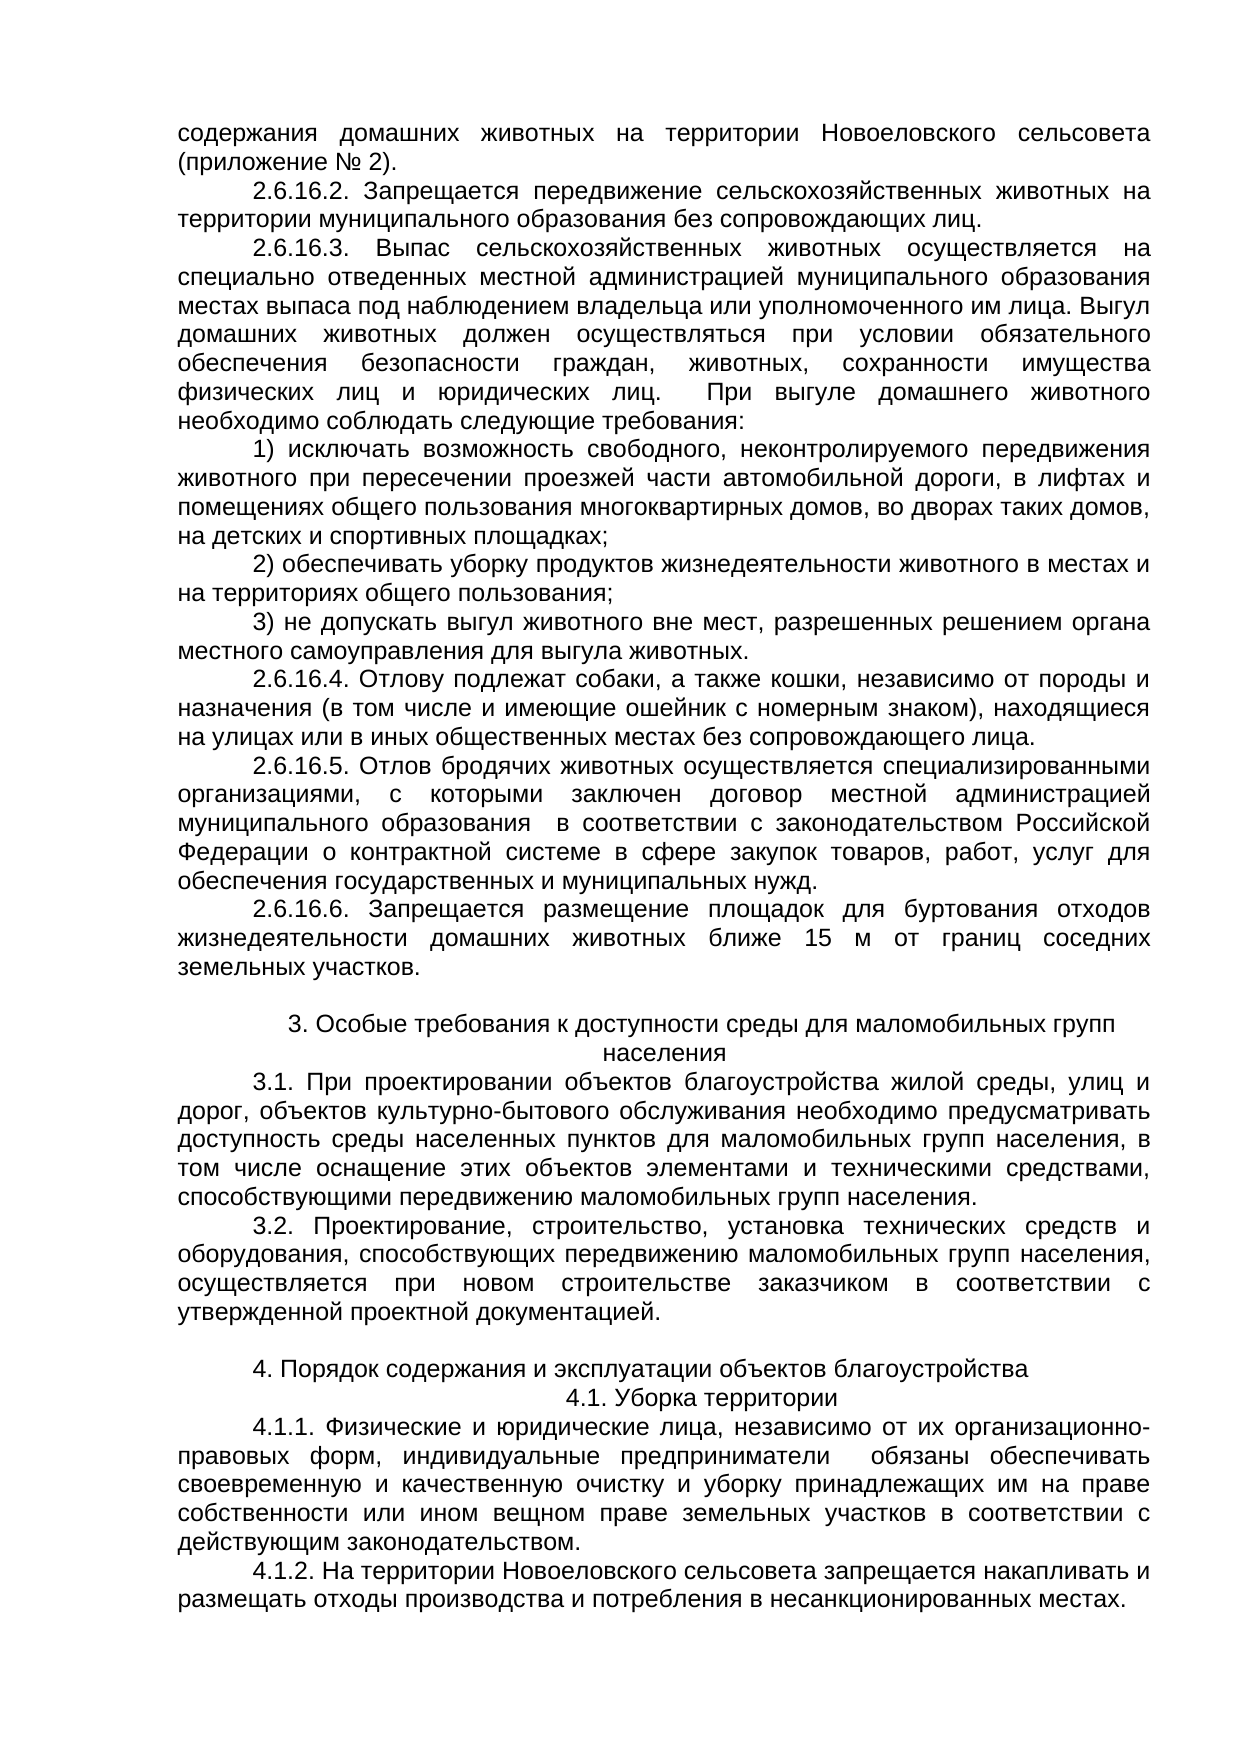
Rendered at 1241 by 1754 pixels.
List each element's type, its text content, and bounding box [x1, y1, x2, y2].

text 3. Особые требования к доступности среды для маломобильных групп населения [177, 1009, 1152, 1067]
text 3.1. При проектировании объектов благоустройства жилой среды, улиц и дорог, объектов культурно-бытового обслуживания необходимо предусматривать доступность среды населенных пунктов для маломобильных групп населения, в том числе оснащение этих объектов элементами и техническими средствами, способствующими передвижению маломобильных групп населения. [177, 1067, 1152, 1211]
text 3.2. Проектирование, строительство, установка технических средств и оборудования, способствующих передвижению маломобильных групп населения, осуществляется при новом строительстве заказчиком в соответствии с утвержденной проектной документацией. [177, 1211, 1152, 1326]
text 4. Порядок содержания и эксплуатации объектов благоустройства [177, 1354, 1152, 1383]
text 3) не допускать выгул животного вне мест, разрешенных решением органа местного самоуправления для выгула животных. [177, 607, 1152, 664]
text 4.1.1. Физические и юридические лица, независимо от их организационно-правовых форм, индивидуальные предприниматели обязаны обеспечивать своевременную и качественную очистку и уборку принадлежащих им на праве собственности или ином вещном праве земельных участков в соответствии с действующим законодательством. [177, 1412, 1152, 1556]
text 4.1.2. На территории Новоеловского сельсовета запрещается накапливать и размещать отходы производства и потребления в несанкционированных местах. [177, 1556, 1152, 1613]
text 2.6.16.2. Запрещается передвижение сельскохозяйственных животных на территории муниципального образования без сопровождающих лиц. [177, 176, 1152, 233]
text 2.6.16.6. Запрещается размещение площадок для буртования отходов жизнедеятельности домашних животных ближе 15 м от границ соседних земельных участков. [177, 894, 1152, 981]
text 2) обеспечивать уборку продуктов жизнедеятельности животного в местах и на территориях общего пользования; [177, 549, 1152, 607]
text 2.6.16.4. Отлову подлежат собаки, а также кошки, независимо от породы и назначения (в том числе и имеющие ошейник с номерным знаком), находящиеся на улицах или в иных общественных местах без сопровождающего лица. [177, 664, 1152, 751]
text 4.1. Уборка территории [177, 1383, 1152, 1412]
text 2.6.16.5. Отлов бродячих животных осуществляется специализированными организациями, с которыми заключен договор местной администрацией муниципального образования в соответствии с законодательством Российской Федерации о контрактной системе в сфере закупок товаров, работ, услуг для обеспечения государственных и муниципальных нужд. [177, 751, 1152, 894]
text 2.6.16.3. Выпас сельскохозяйственных животных осуществляется на специально отведенных местной администрацией муниципального образования местах выпаса под наблюдением владельца или уполномоченного им лица. Выгул домашних животных должен осуществляться при условии обязательного обеспечения безопасности граждан, животных, сохранности имущества физических лиц и юридических лиц. При выгуле домашнего животного необходимо соблюдать следующие требования: [177, 233, 1152, 434]
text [177, 118, 1152, 176]
text 1) исключать возможность свободного, неконтролируемого передвижения животного при пересечении проезжей части автомобильной дороги, в лифтах и помещениях общего пользования многоквартирных домов, во дворах таких домов, на детских и спортивных площадках; [177, 434, 1152, 549]
